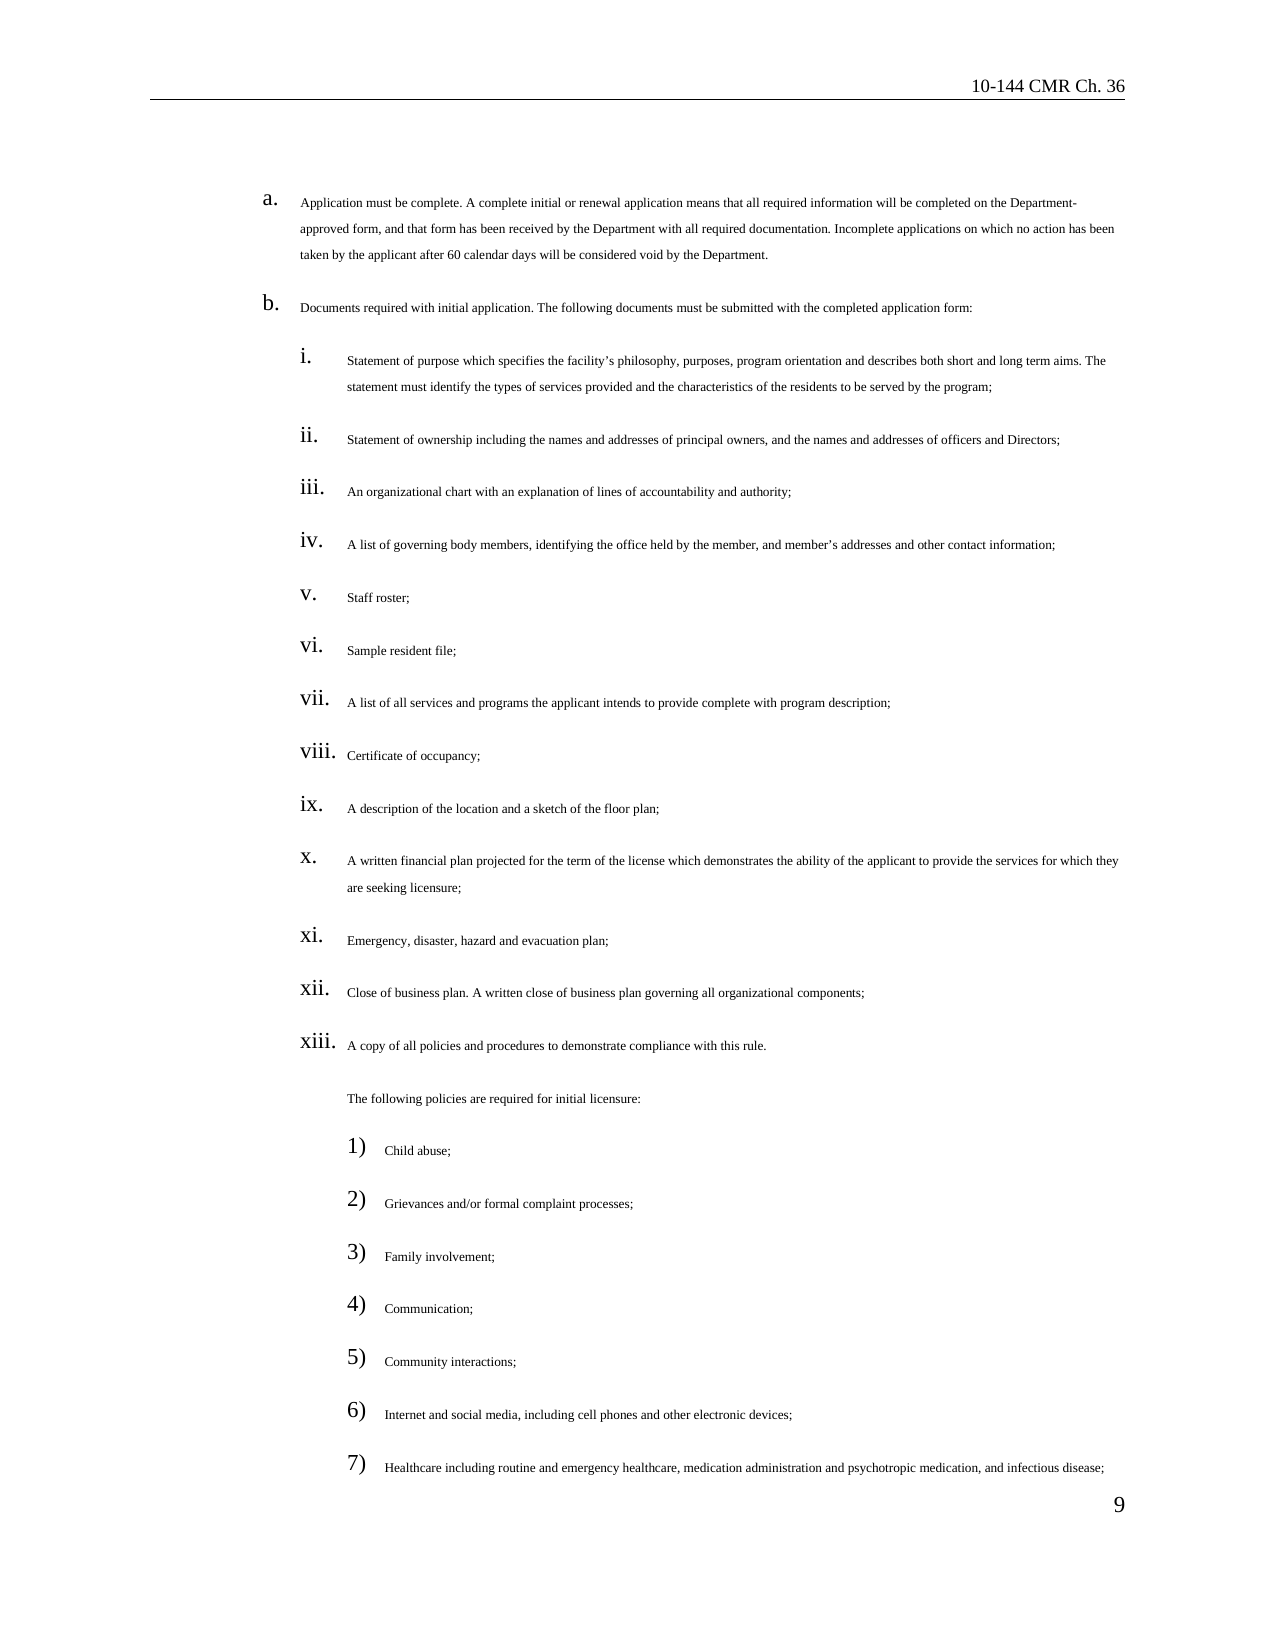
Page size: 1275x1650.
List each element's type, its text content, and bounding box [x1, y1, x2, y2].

list Internet and social media, including cell phones and other electronic devices; [347, 1396, 1125, 1422]
list A copy of all policies and procedures to demonstrate compliance with this rule. [300, 1027, 1125, 1053]
list Staff roster; [300, 579, 1125, 605]
list Application must be complete. A complete initial or renewal application means that all required information will be completed on the Department-approved form, and that form has been received by the Department with all required documentation. Incomplete applications on which no action has been taken by the applicant after 60 calendar days will be considered void by the Department. [262, 183, 1125, 263]
list An organizational chart with an explanation of lines of accountability and authority; [300, 473, 1125, 500]
list Sample resident file; [300, 632, 1125, 658]
list A list of governing body members, identifying the office held by the member, and member’s addresses and other contact information; [300, 526, 1125, 552]
list Documents required with initial application. The following documents must be submitted with the completed application form: [262, 289, 1125, 315]
list Healthcare including routine and emergency healthcare, medication administration and psychotropic medication, and infectious disease; [347, 1448, 1125, 1475]
list Certificate of occupancy; [300, 737, 1125, 763]
list Community interactions; [347, 1343, 1125, 1369]
list Family involvement; [347, 1238, 1125, 1264]
list Close of business plan. A written close of business plan governing all organizational components; [300, 974, 1125, 1001]
list Grievances and/or formal complaint processes; [347, 1185, 1125, 1211]
list Communication; [347, 1290, 1125, 1317]
list A description of the location and a sketch of the floor plan; [300, 790, 1125, 816]
list Child abuse; [347, 1132, 1125, 1159]
list Statement of purpose which specifies the facility’s philosophy, purposes, program orientation and describes both short and long term aims. The statement must identify the types of services provided and the characteristics of the residents to be served by the program; [300, 342, 1125, 394]
list Emergency, disaster, hazard and evacuation plan; [300, 921, 1125, 948]
list A written financial plan projected for the term of the license which demonstrates the ability of the applicant to provide the services for which they are seeking licensure; [300, 842, 1125, 895]
list Statement of ownership including the names and addresses of principal owners, and the names and addresses of officers and Directors; [300, 421, 1125, 447]
list The following policies are required for initial licensure: [347, 1079, 1125, 1106]
list A list of all services and programs the applicant intends to provide complete with program description; [300, 684, 1125, 711]
